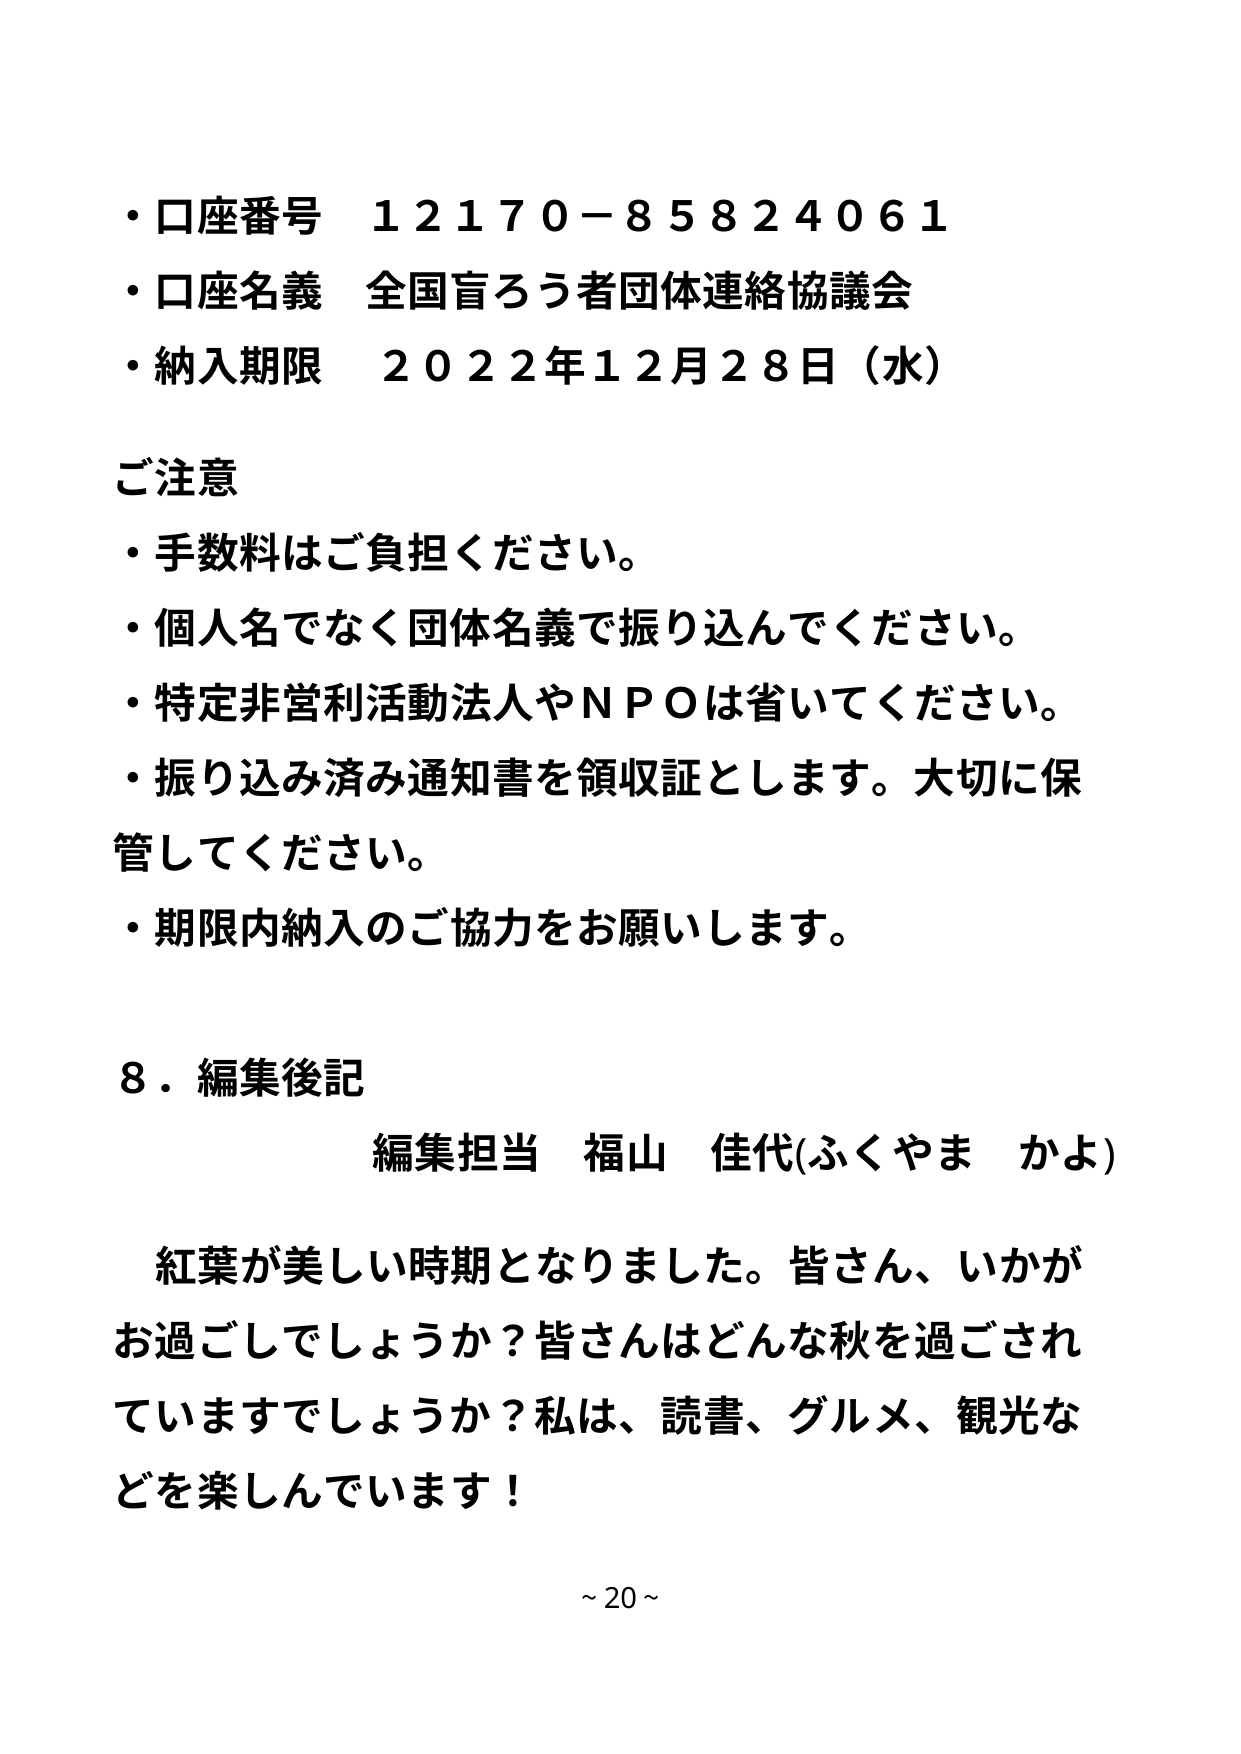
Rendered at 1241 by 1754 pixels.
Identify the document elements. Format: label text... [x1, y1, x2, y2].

text ８．編集後記 [112, 1031, 1115, 1106]
text ・納入期限 ２０２２年１２月２８日（水） [112, 318, 1115, 393]
text ・期限内納入のご協力をお願いします。 [112, 881, 1115, 956]
text ・振り込み済み通知書を領収証とします。大切に保管してください。 [112, 731, 1115, 881]
text ・口座番号 １２１７０－８５８２４０６１ [112, 168, 1115, 243]
text 紅葉が美しい時期となりました。皆さん、いかがお過ごしでしょうか？皆さんはどんな秋を過ごされていますでしょうか？私は、読書、グルメ、観光などを楽しんでいます！ [112, 1218, 1115, 1518]
text ・個人名でなく団体名義で振り込んでください。 [112, 581, 1115, 656]
text ・口座名義 全国盲ろう者団体連絡協議会 [112, 243, 1115, 318]
text ご注意 [112, 431, 1115, 506]
text ・手数料はご負担ください。 [112, 506, 1115, 581]
text ・特定非営利活動法人やＮＰＯは省いてください。 [112, 656, 1115, 731]
text 編集担当 福山 佳代(ふくやま かよ) [112, 1106, 1115, 1181]
